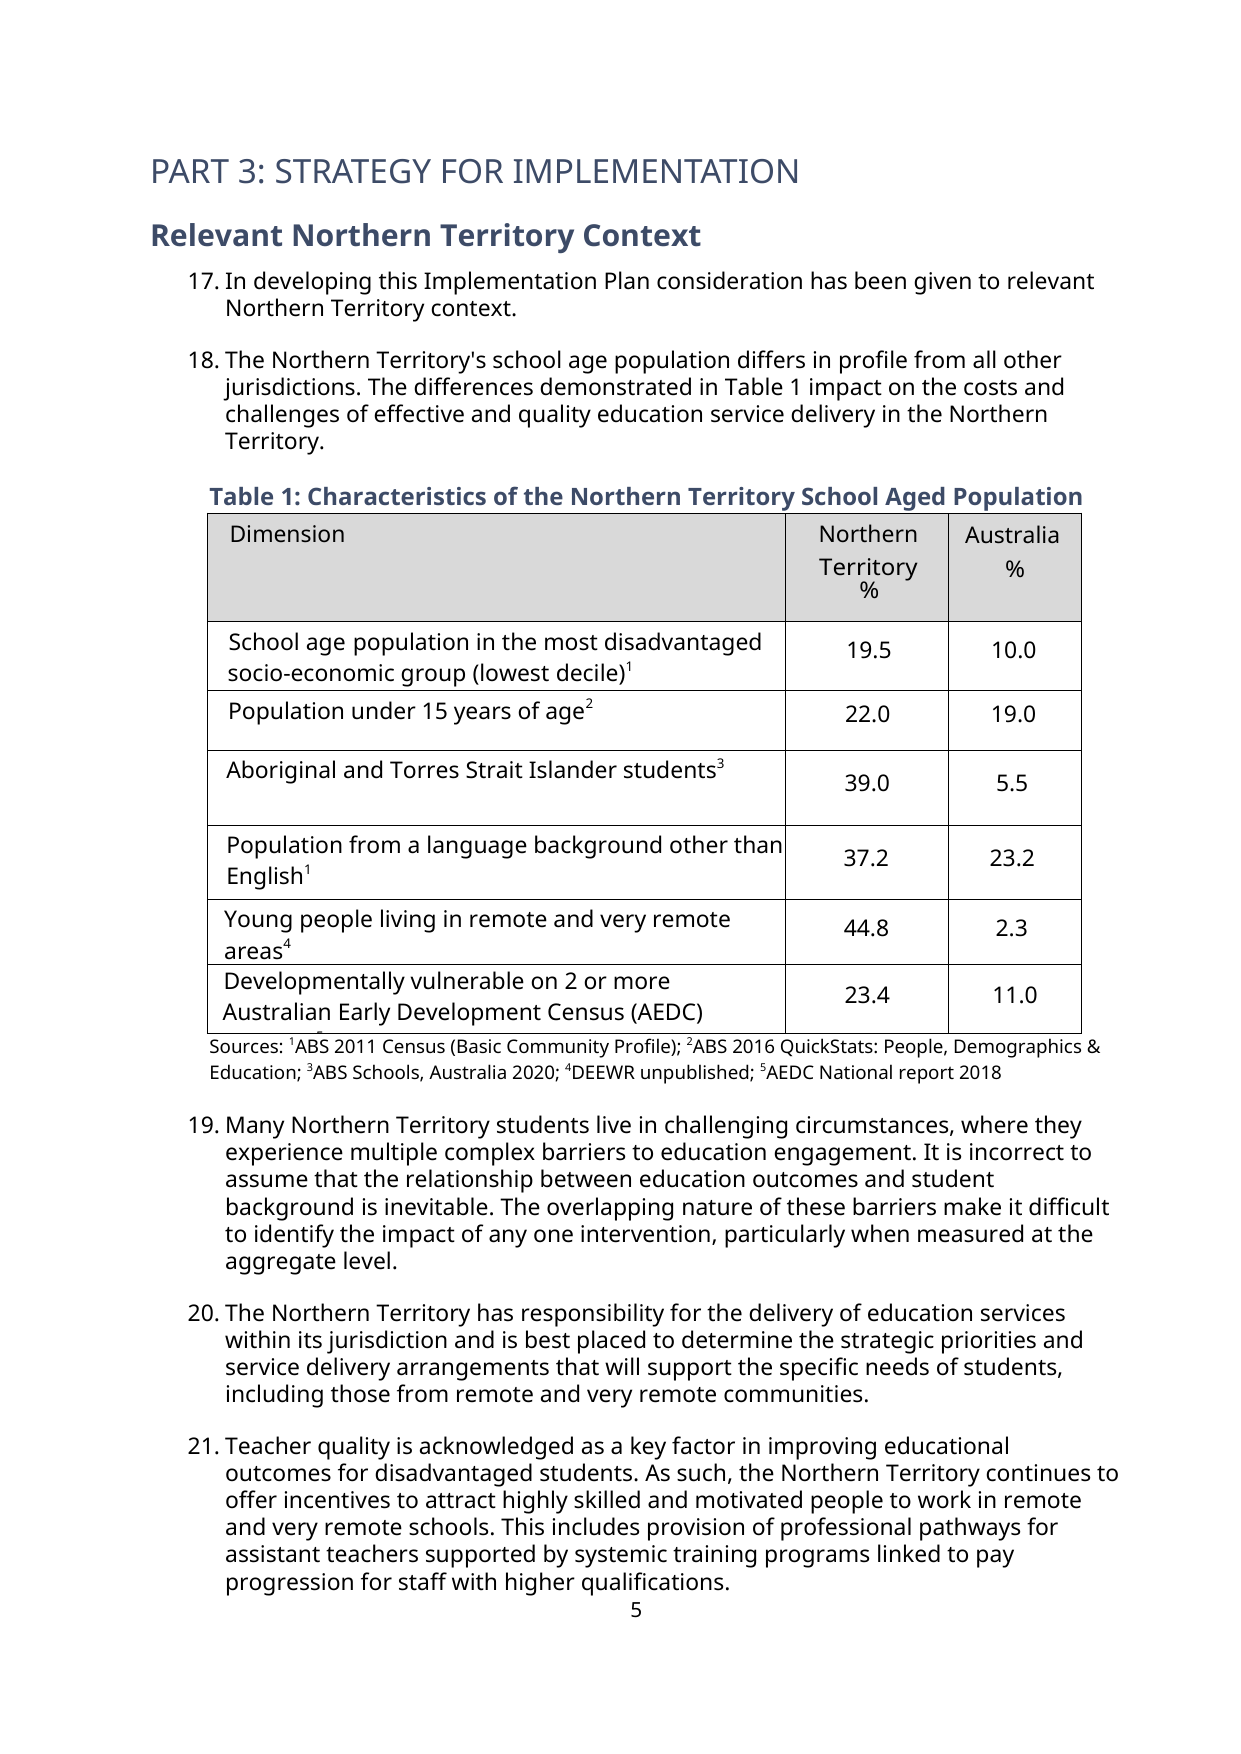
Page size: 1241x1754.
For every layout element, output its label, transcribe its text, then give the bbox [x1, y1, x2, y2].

table_cell School age population in the most disadvantaged socio-economic group (lowest decile)1 [208, 622, 785, 690]
list Sources: 1ABS 2011 Census (Basic Community Profile); 2ABS 2016 QuickStats: People, Demographics & Education; 3ABS Schools, Australia 2020; 4DEEWR unpublished; 5AEDC National report 2018 [209, 1034, 1122, 1085]
list The Northern Territory's school age population differs in profile from all other jurisdictions. The differences demonstrated in Table 1 impact on the costs and challenges of effective and quality education service delivery in the Northern Territory. [187, 347, 1122, 455]
table_cell 19.5 [786, 622, 948, 690]
table_cell 10.0 [949, 622, 1081, 690]
table_cell Young people living in remote and very remote areas4 [208, 900, 785, 964]
list In developing this Implementation Plan consideration has been given to relevant Northern Territory context. [187, 267, 1122, 322]
list Many Northern Territory students live in challenging circumstances, where they experience multiple complex barriers to education engagement. It is incorrect to assume that the relationship between education outcomes and student background is inevitable. The overlapping nature of these barriers make it difficult to identify the impact of any one intervention, particularly when measured at the aggregate level. [187, 1112, 1122, 1274]
table_cell 19.0 [949, 691, 1081, 749]
subtitle Relevant Northern Territory Context [150, 214, 1122, 255]
table_cell Aboriginal and Torres Strait Islander students3 [208, 751, 785, 825]
table_cell 39.0 [786, 751, 948, 825]
table_header Australia % [949, 514, 1081, 621]
table_cell 11.0 [949, 965, 1081, 1033]
list Teacher quality is acknowledged as a key factor in improving educational outcomes for disadvantaged students. As such, the Northern Territory continues to offer incentives to attract highly skilled and motivated people to work in remote and very remote schools. This includes provision of professional pathways for assistant teachers supported by systemic training programs linked to pay progression for staff with higher qualifications. [187, 1433, 1122, 1595]
table_cell 5.5 [949, 751, 1081, 825]
table_cell Population under 15 years of age2 [208, 691, 785, 749]
table_header Northern Territory % [786, 514, 948, 621]
list Table 1: Characteristics of the Northern Territory School Aged Population [209, 480, 1122, 513]
list The Northern Territory has responsibility for the delivery of education services within its jurisdiction and is best placed to determine the strategic priorities and service delivery arrangements that will support the specific needs of students, including those from remote and very remote communities. [187, 1299, 1122, 1408]
table_cell 2.3 [949, 900, 1081, 964]
table_cell 44.8 [786, 900, 948, 964]
table_cell 22.0 [786, 691, 948, 749]
table_cell Developmentally vulnerable on 2 or more Australian Early Development Census (AEDC) domains5 [208, 965, 785, 1033]
subtitle Part 3: Strategy for implementation [150, 148, 1122, 193]
table_header Dimension [208, 514, 785, 621]
table_cell 23.2 [949, 826, 1081, 899]
table_cell 37.2 [786, 826, 948, 899]
table_cell Population from a language background other than English1 [208, 826, 785, 899]
table_cell 23.4 [786, 965, 948, 1033]
